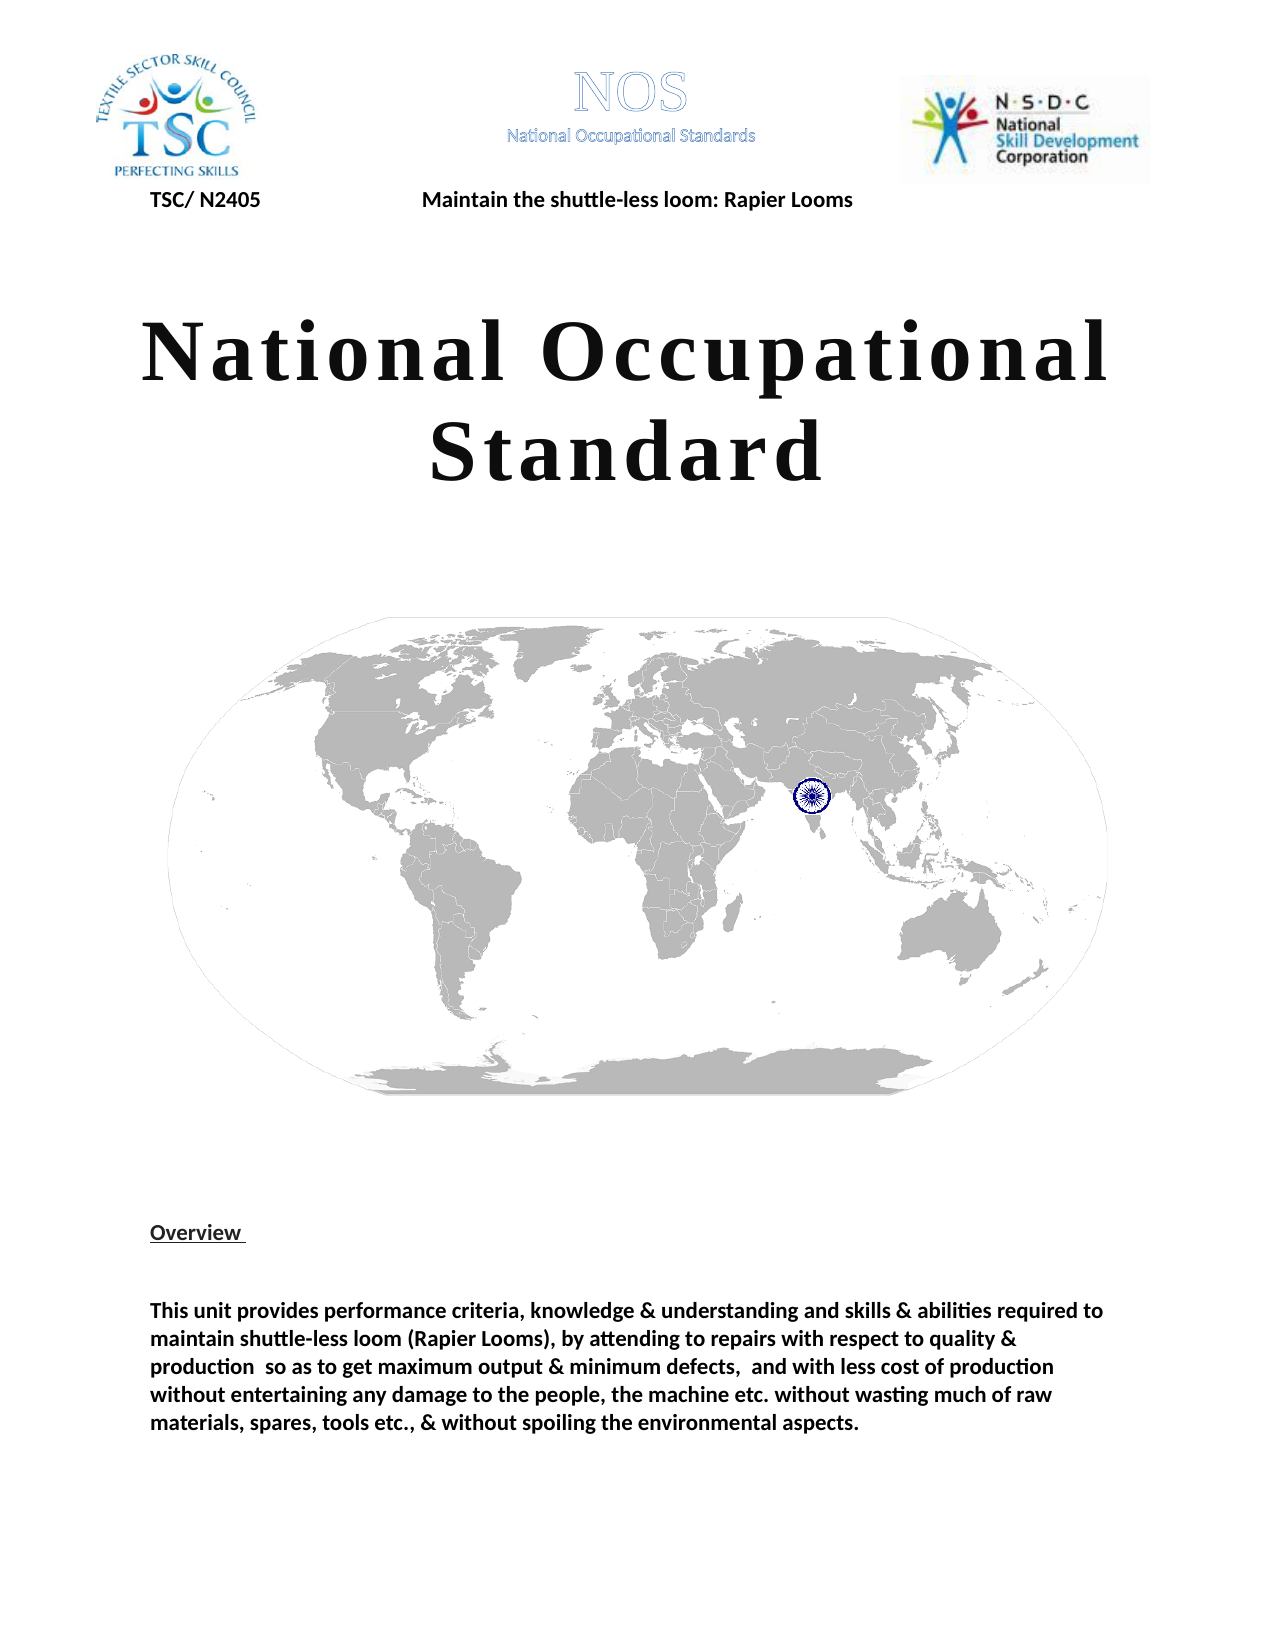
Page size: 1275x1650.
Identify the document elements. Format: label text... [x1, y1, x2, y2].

text Overview [150, 1218, 1125, 1246]
picture [167, 617, 1108, 1096]
subtitle This unit provides performance criteria, knowledge & understanding and skills & abilities required to maintain shuttle-less loom (Rapier Looms), by attending to repairs with respect to quality & production so as to get maximum output & minimum defects, and with less cost of production without entertaining any damage to the people, the machine etc. without wasting much of raw materials, spares, tools etc., & without spoiling the environmental aspects. [150, 1296, 1125, 1436]
picture [900, 75, 1150, 185]
